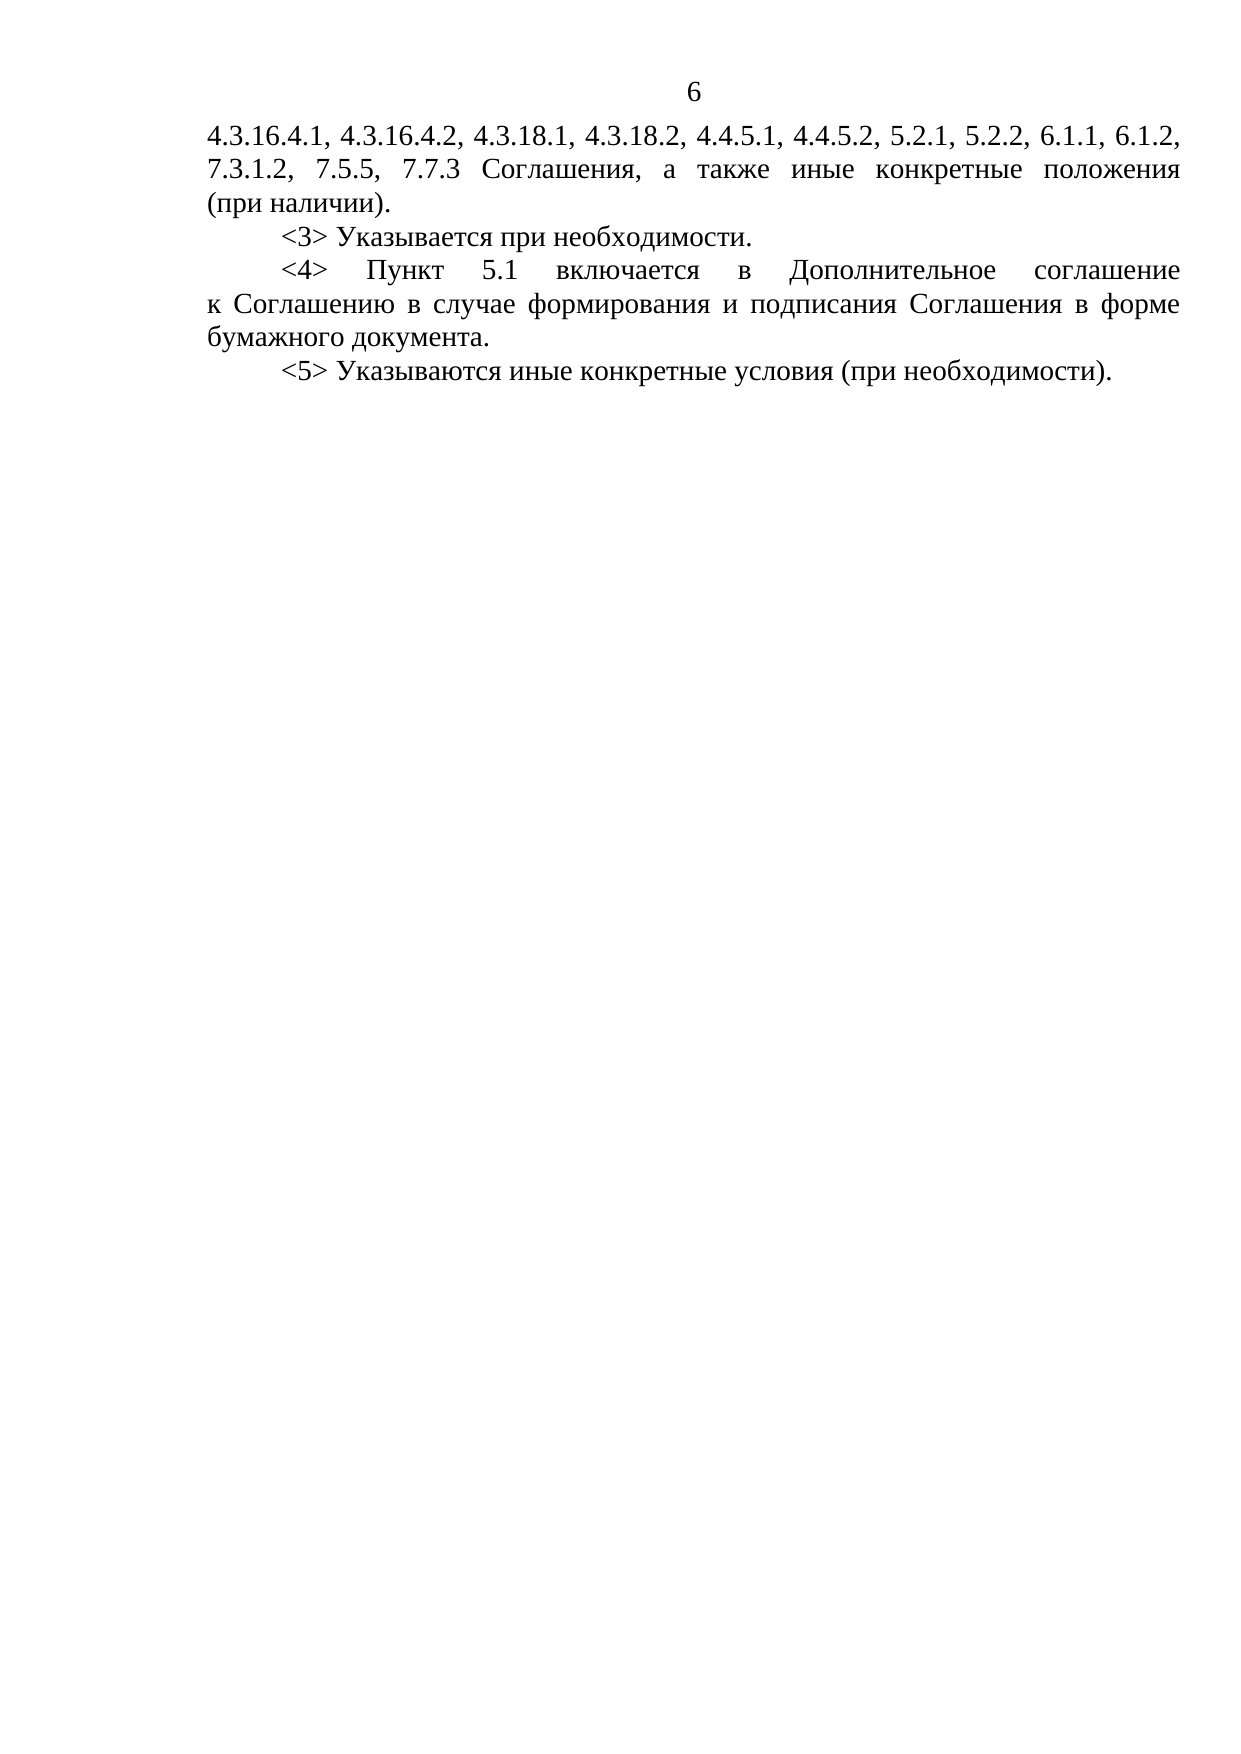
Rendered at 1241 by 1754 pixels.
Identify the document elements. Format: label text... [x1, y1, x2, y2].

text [207, 118, 1181, 219]
text <4> Пункт 5.1 включается в Дополнительное соглашение к Соглашению в случае формирования и подписания Соглашения в форме бумажного документа. [207, 252, 1181, 353]
text <5> Указываются иные конкретные условия (при необходимости). [207, 353, 1181, 386]
text <3> Указывается при необходимости. [207, 219, 1181, 252]
